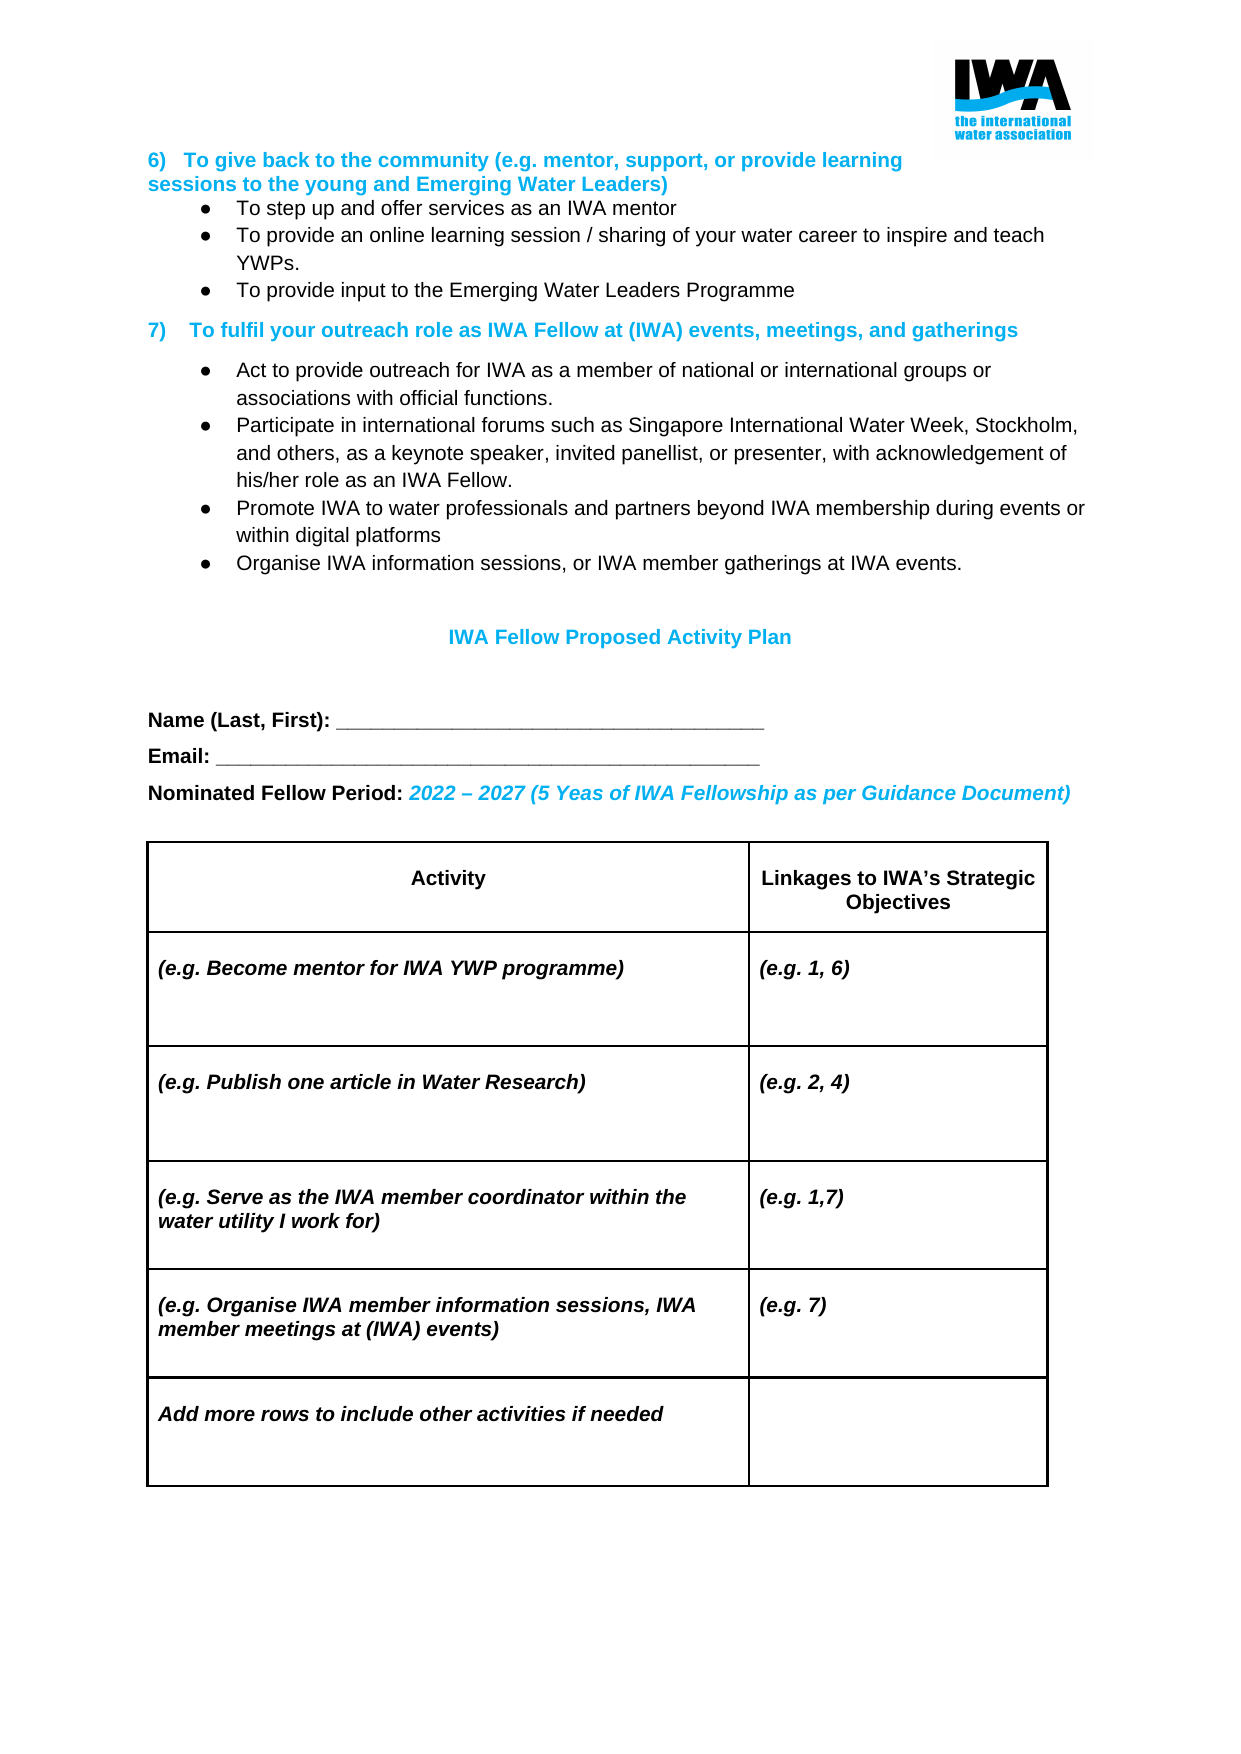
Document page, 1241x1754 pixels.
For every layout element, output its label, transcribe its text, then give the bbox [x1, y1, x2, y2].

text Nominated Fellow Period: 2022 – 2027 (5 Yeas of IWA Fellowship as per Guidance Document) [148, 781, 1093, 804]
table_cell Add more rows to include other activities if needed [149, 1379, 748, 1485]
picture [932, 38, 1093, 148]
table_cell (e.g. 2, 4) [750, 1047, 1046, 1160]
list Promote IWA to water professionals and partners beyond IWA membership during events or within digital platforms [199, 496, 1093, 547]
table_cell (e.g. Publish one article in Water Research) [149, 1047, 748, 1160]
list To provide an online learning session / sharing of your water career to inspire and teach YWPs. [199, 223, 1093, 274]
table_cell [750, 1379, 1046, 1485]
table_cell (e.g. Serve as the IWA member coordinator within the water utility I work for) [149, 1162, 748, 1268]
text 6) To give back to the community (e.g. mentor, support, or provide learning sessions to the young and Emerging Water Leaders) [148, 148, 1093, 196]
text IWA Fellow Proposed Activity Plan [148, 624, 1093, 648]
table_cell (e.g. 1,7) [750, 1162, 1046, 1268]
table_header Activity [149, 843, 748, 931]
list Act to provide outreach for IWA as a member of national or international groups or associations with official functions. [199, 358, 1093, 409]
text Email: _______________________________________________ [148, 744, 1093, 768]
list To step up and offer services as an IWA mentor [199, 196, 1093, 219]
table_cell (e.g. Organise IWA member information sessions, IWA member meetings at (IWA) events) [149, 1270, 748, 1376]
list To provide input to the Emerging Water Leaders Programme [199, 278, 1093, 302]
table_cell (e.g. 7) [750, 1270, 1046, 1376]
list Organise IWA information sessions, or IWA member gatherings at IWA events. [199, 551, 1093, 574]
table_cell (e.g. Become mentor for IWA YWP programme) [149, 933, 748, 1045]
text 7) To fulfil your outreach role as IWA Fellow at (IWA) events, meetings, and gatherings [148, 318, 1093, 342]
text Name (Last, First): _____________________________________ [148, 708, 1093, 732]
table_header Linkages to IWA’s Strategic Objectives [750, 843, 1046, 931]
list Participate in international forums such as Singapore International Water Week, Stockholm, and others, as a keynote speaker, invited panellist, or presenter, with acknowledgement of his/her role as an IWA Fellow. [199, 413, 1093, 492]
table_cell (e.g. 1, 6) [750, 933, 1046, 1045]
